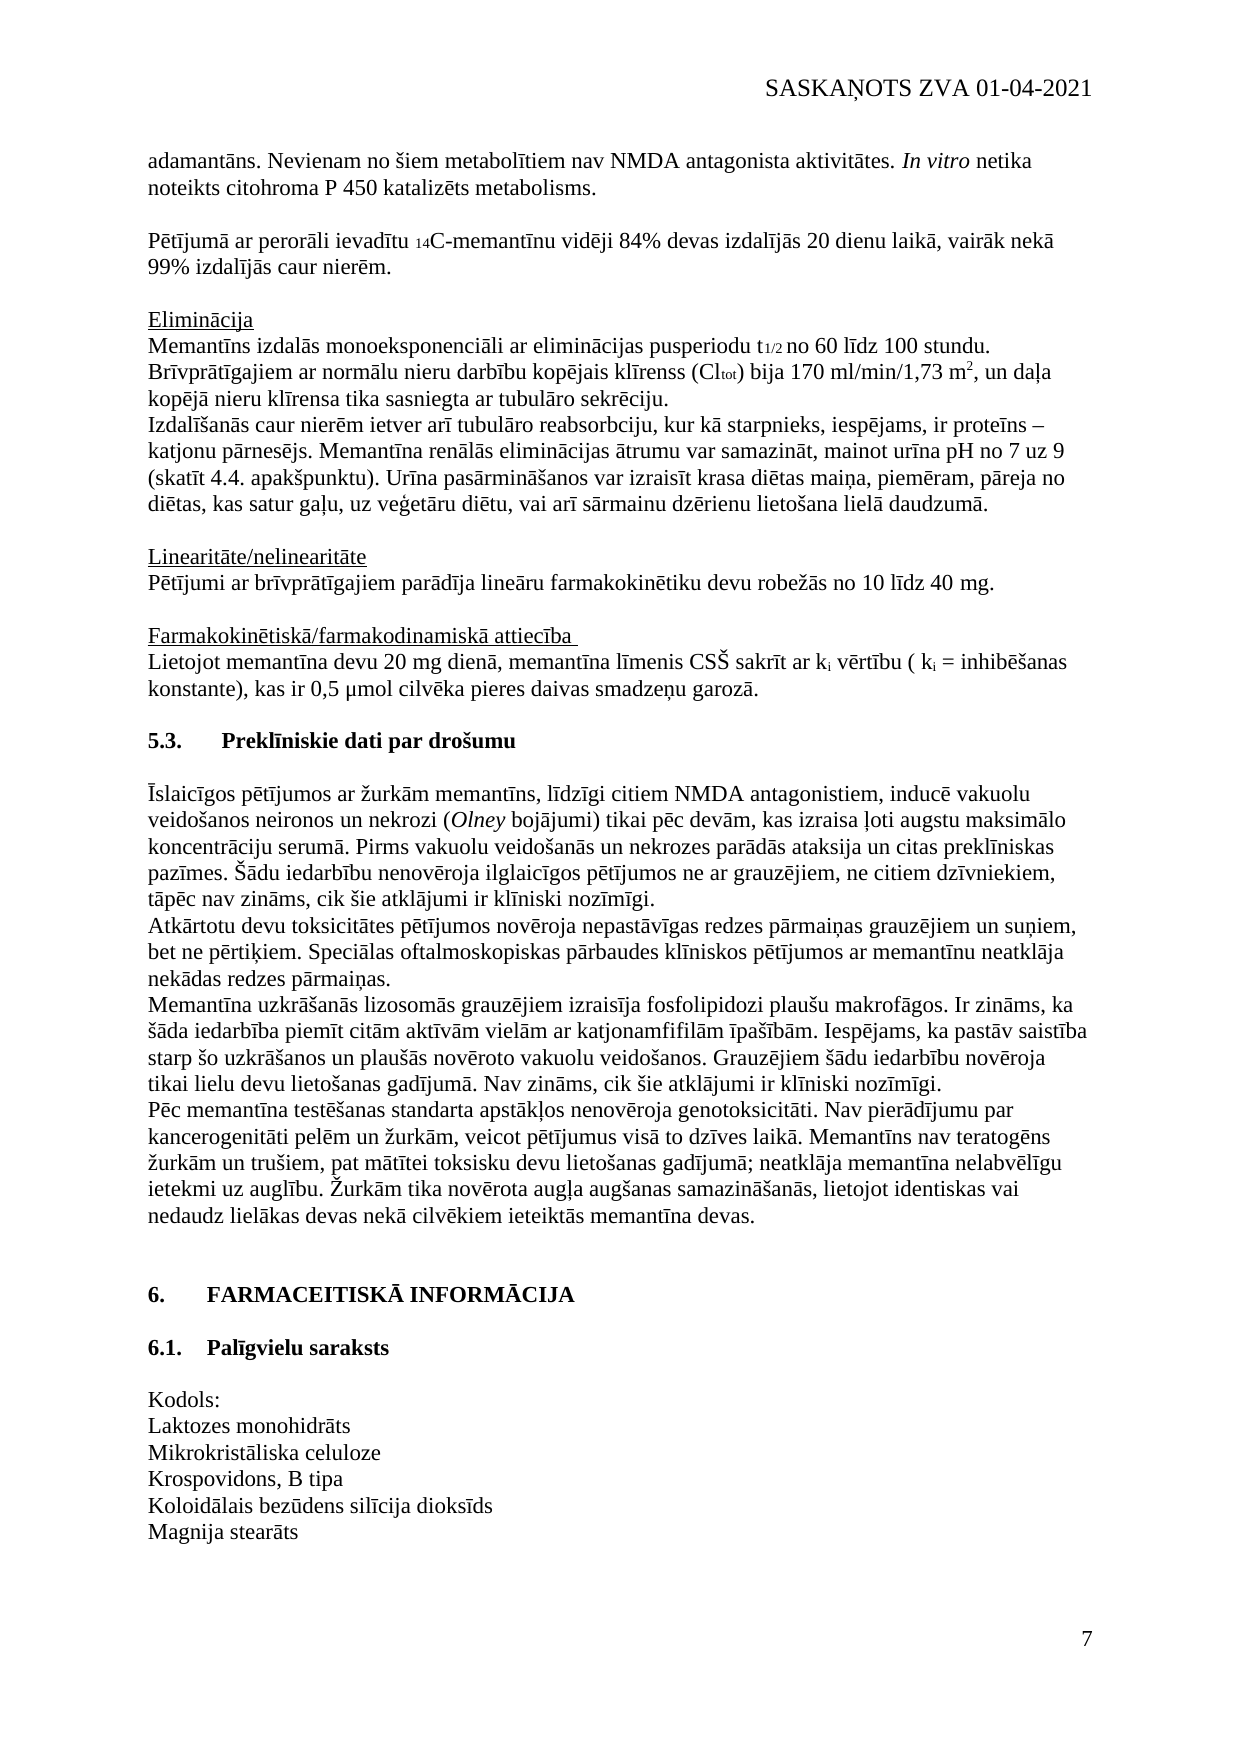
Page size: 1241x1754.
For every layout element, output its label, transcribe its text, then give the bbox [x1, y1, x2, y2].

text Atkārtotu devu toksicitātes pētījumos novēroja nepastāvīgas redzes pārmaiņas grauzējiem un suņiem, bet ne pērtiķiem. Speciālas oftalmoskopiskas pārbaudes klīniskos pētījumos ar memantīnu neatklāja nekādas redzes pārmaiņas. [148, 912, 1093, 991]
text Eliminācija [148, 306, 1093, 332]
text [148, 148, 1093, 200]
text 6. FARMACEITISKĀ INFORMĀCIJA [148, 1281, 1093, 1307]
text Magnija stearāts [148, 1518, 1093, 1544]
text Koloidālais bezūdens silīcija dioksīds [148, 1492, 1093, 1518]
text 5.3. Preklīniskie dati par drošumu [148, 727, 1093, 754]
text Īslaicīgos pētījumos ar žurkām memantīns, līdzīgi citiem NMDA antagonistiem, inducē vakuolu veidošanos neironos un nekrozi (Olney bojājumi) tikai pēc devām, kas izraisa ļoti augstu maksimālo koncentrāciju serumā. Pirms vakuolu veidošanās un nekrozes parādās ataksija un citas preklīniskas pazīmes. Šādu iedarbību nenovēroja ilglaicīgos pētījumos ne ar grauzējiem, ne citiem dzīvniekiem, tāpēc nav zināms, cik šie atklājumi ir klīniski nozīmīgi. [148, 780, 1093, 912]
text Krospovidons, B tipa [148, 1465, 1093, 1492]
text Linearitāte/nelinearitāte [148, 543, 1093, 569]
text Laktozes monohidrāts [148, 1413, 1093, 1439]
text Kodols: [148, 1386, 1093, 1413]
text Lietojot memantīna devu 20 mg dienā, memantīna līmenis CSŠ sakrīt ar ki vērtību ( ki = inhibēšanas konstante), kas ir 0,5 μmol cilvēka pieres daivas smadzeņu garozā. [148, 648, 1093, 701]
text Pētījumi ar brīvprātīgajiem parādīja lineāru farmakokinētiku devu robežās no 10 līdz 40 mg. [148, 569, 1093, 596]
text Memantīns izdalās monoeksponenciāli ar eliminācijas pusperiodu t1/2 no 60 līdz 100 stundu. Brīvprātīgajiem ar normālu nieru darbību kopējais klīrenss (Cltot) bija 170 ml/min/1,73 m2, un daļa kopējā nieru klīrensa tika sasniegta ar tubulāro sekrēciju. [148, 332, 1093, 411]
text Pētījumā ar perorāli ievadītu 14C-memantīnu vidēji 84% devas izdalījās 20 dienu laikā, vairāk nekā 99% izdalījās caur nierēm. [148, 227, 1093, 279]
text Farmakokinētiskā/farmakodinamiskā attiecība [148, 622, 1093, 648]
text Memantīna uzkrāšanās lizosomās grauzējiem izraisīja fosfolipidozi plaušu makrofāgos. Ir zināms, ka šāda iedarbība piemīt citām aktīvām vielām ar katjonamfifilām īpašībām. Iespējams, ka pastāv saistība starp šo uzkrāšanos un plaušās novēroto vakuolu veidošanos. Grauzējiem šādu iedarbību novēroja tikai lielu devu lietošanas gadījumā. Nav zināms, cik šie atklājumi ir klīniski nozīmīgi. [148, 991, 1093, 1096]
text Pēc memantīna testēšanas standarta apstākļos nenovēroja genotoksicitāti. Nav pierādījumu par kancerogenitāti pelēm un žurkām, veicot pētījumus visā to dzīves laikā. Memantīns nav teratogēns žurkām un trušiem, pat mātītei toksisku devu lietošanas gadījumā; neatklāja memantīna nelabvēlīgu ietekmi uz auglību. Žurkām tika novērota augļa augšanas samazināšanās, lietojot identiskas vai nedaudz lielākas devas nekā cilvēkiem ieteiktās memantīna devas. [148, 1096, 1093, 1228]
text 6.1. Palīgvielu saraksts [148, 1333, 1093, 1360]
text Mikrokristāliska celuloze [148, 1439, 1093, 1465]
text Izdalīšanās caur nierēm ietver arī tubulāro reabsorbciju, kur kā starpnieks, iespējams, ir proteīns – katjonu pārnesējs. Memantīna renālās eliminācijas ātrumu var samazināt, mainot urīna pH no 7 uz 9 (skatīt 4.4. apakšpunktu). Urīna pasārmināšanos var izraisīt krasa diētas maiņa, piemēram, pāreja no diētas, kas satur gaļu, uz veģetāru diētu, vai arī sārmainu dzērienu lietošana lielā daudzumā. [148, 411, 1093, 517]
